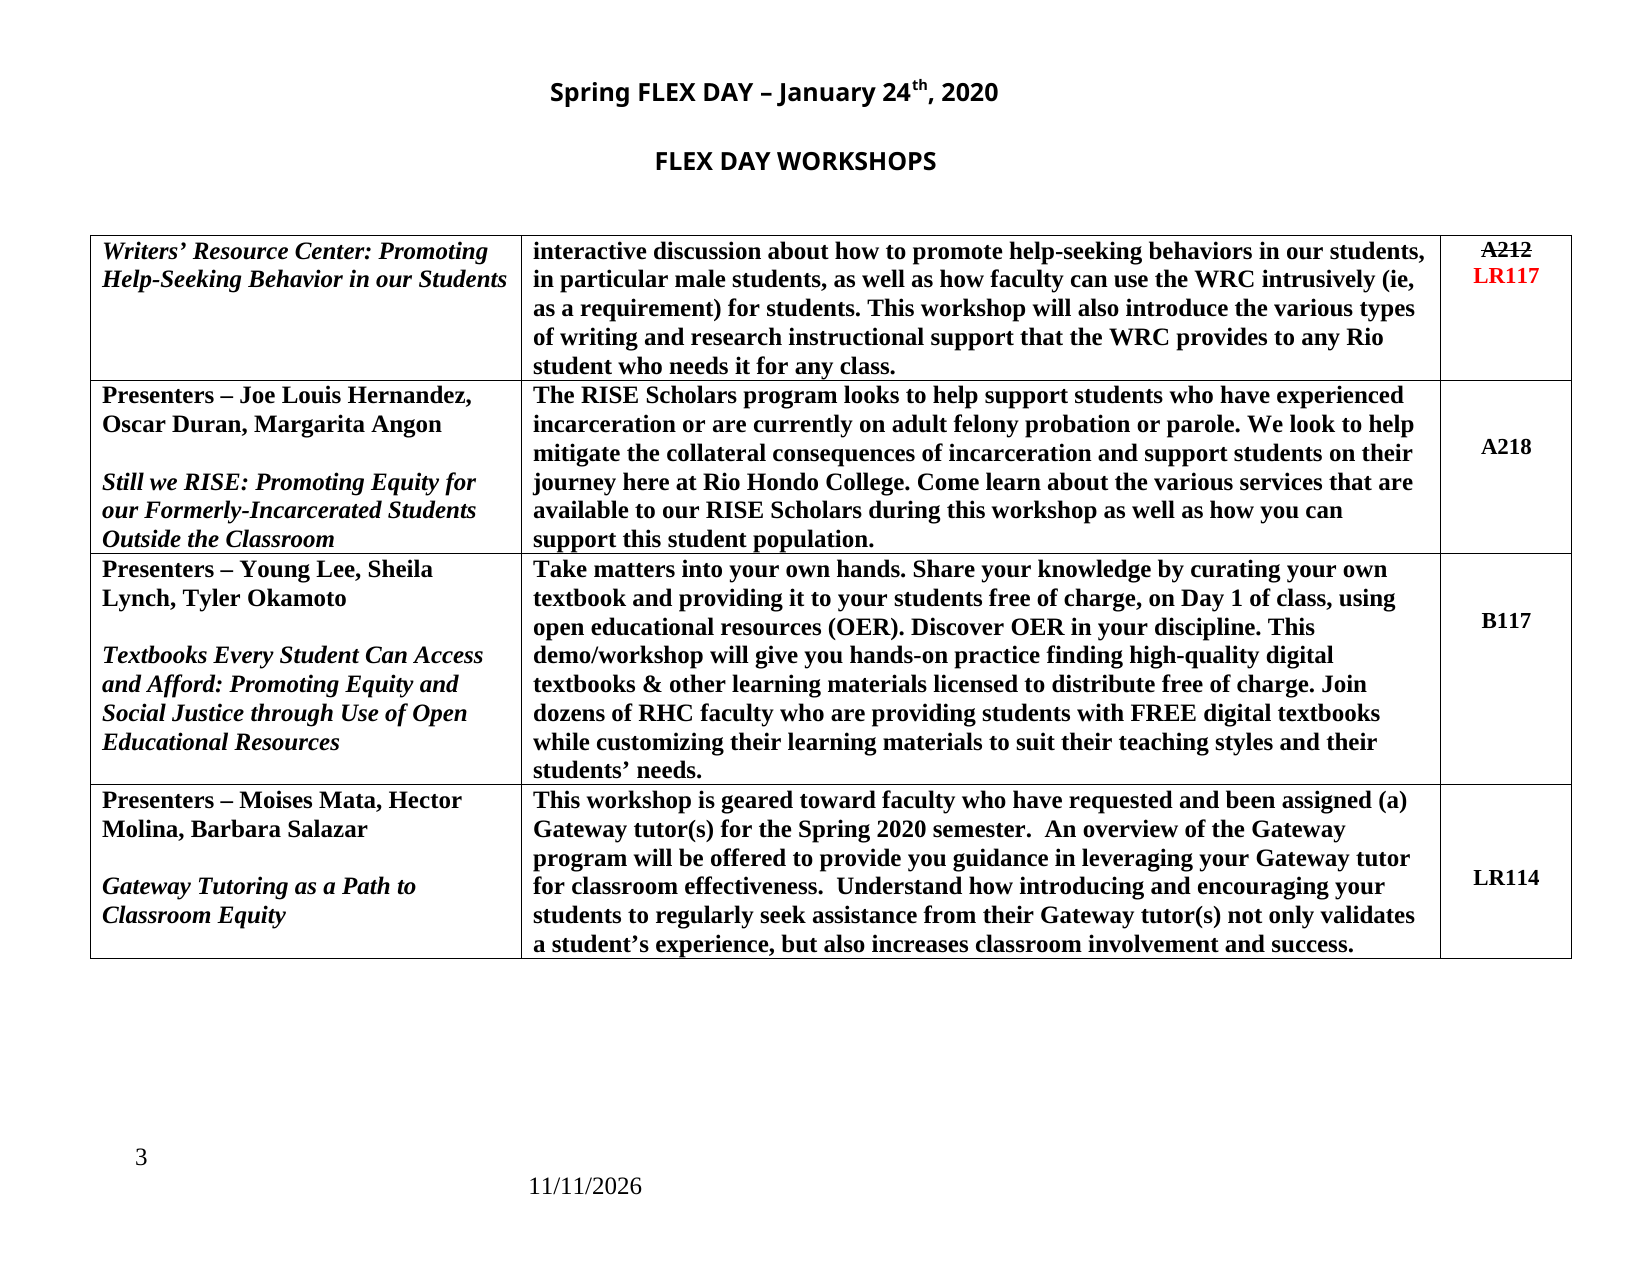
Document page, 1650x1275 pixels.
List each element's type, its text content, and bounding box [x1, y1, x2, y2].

table_cell Take matters into your own hands. Share your knowledge by curating your own textbook and providing it to your students free of charge, on Day 1 of class, using open educational resources (OER). Discover OER in your discipline. This demo/workshop will give you hands-on practice finding high-quality digital textbooks & other learning materials licensed to distribute free of charge. Join dozens of RHC faculty who are providing students with FREE digital textbooks while customizing their learning materials to suit their teaching styles and their students’ needs. [522, 554, 1440, 784]
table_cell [522, 236, 1440, 379]
table_cell This workshop is geared toward faculty who have requested and been assigned (a) Gateway tutor(s) for the Spring 2020 semester. An overview of the Gateway program will be offered to provide you guidance in leveraging your Gateway tutor for classroom effectiveness. Understand how introducing and encouraging your students to regularly seek assistance from their Gateway tutor(s) not only validates a student’s experience, but also increases classroom involvement and success. [522, 785, 1440, 958]
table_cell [91, 236, 521, 379]
table_cell The RISE Scholars program looks to help support students who have experienced incarceration or are currently on adult felony probation or parole. We look to help mitigate the collateral consequences of incarceration and support students on their journey here at Rio Hondo College. Come learn about the various services that are available to our RISE Scholars during this workshop as well as how you can support this student population. [522, 381, 1440, 553]
table_cell Presenters – Joe Louis Hernandez, Oscar Duran, Margarita Angon Still we RISE: Promoting Equity for our Formerly-Incarcerated Students Outside the Classroom [91, 381, 521, 553]
table_cell Presenters – Moises Mata, Hector Molina, Barbara Salazar Gateway Tutoring as a Path to Classroom Equity [91, 785, 521, 958]
table_cell A212 LR117 [1441, 236, 1571, 379]
table_cell B117 [1441, 554, 1571, 784]
table_cell LR114 [1441, 785, 1571, 958]
table_cell Presenters – Young Lee, Sheila Lynch, Tyler Okamoto Textbooks Every Student Can Access and Afford: Promoting Equity and Social Justice through Use of Open Educational Resources [91, 554, 521, 784]
table_cell A218 [1441, 381, 1571, 553]
